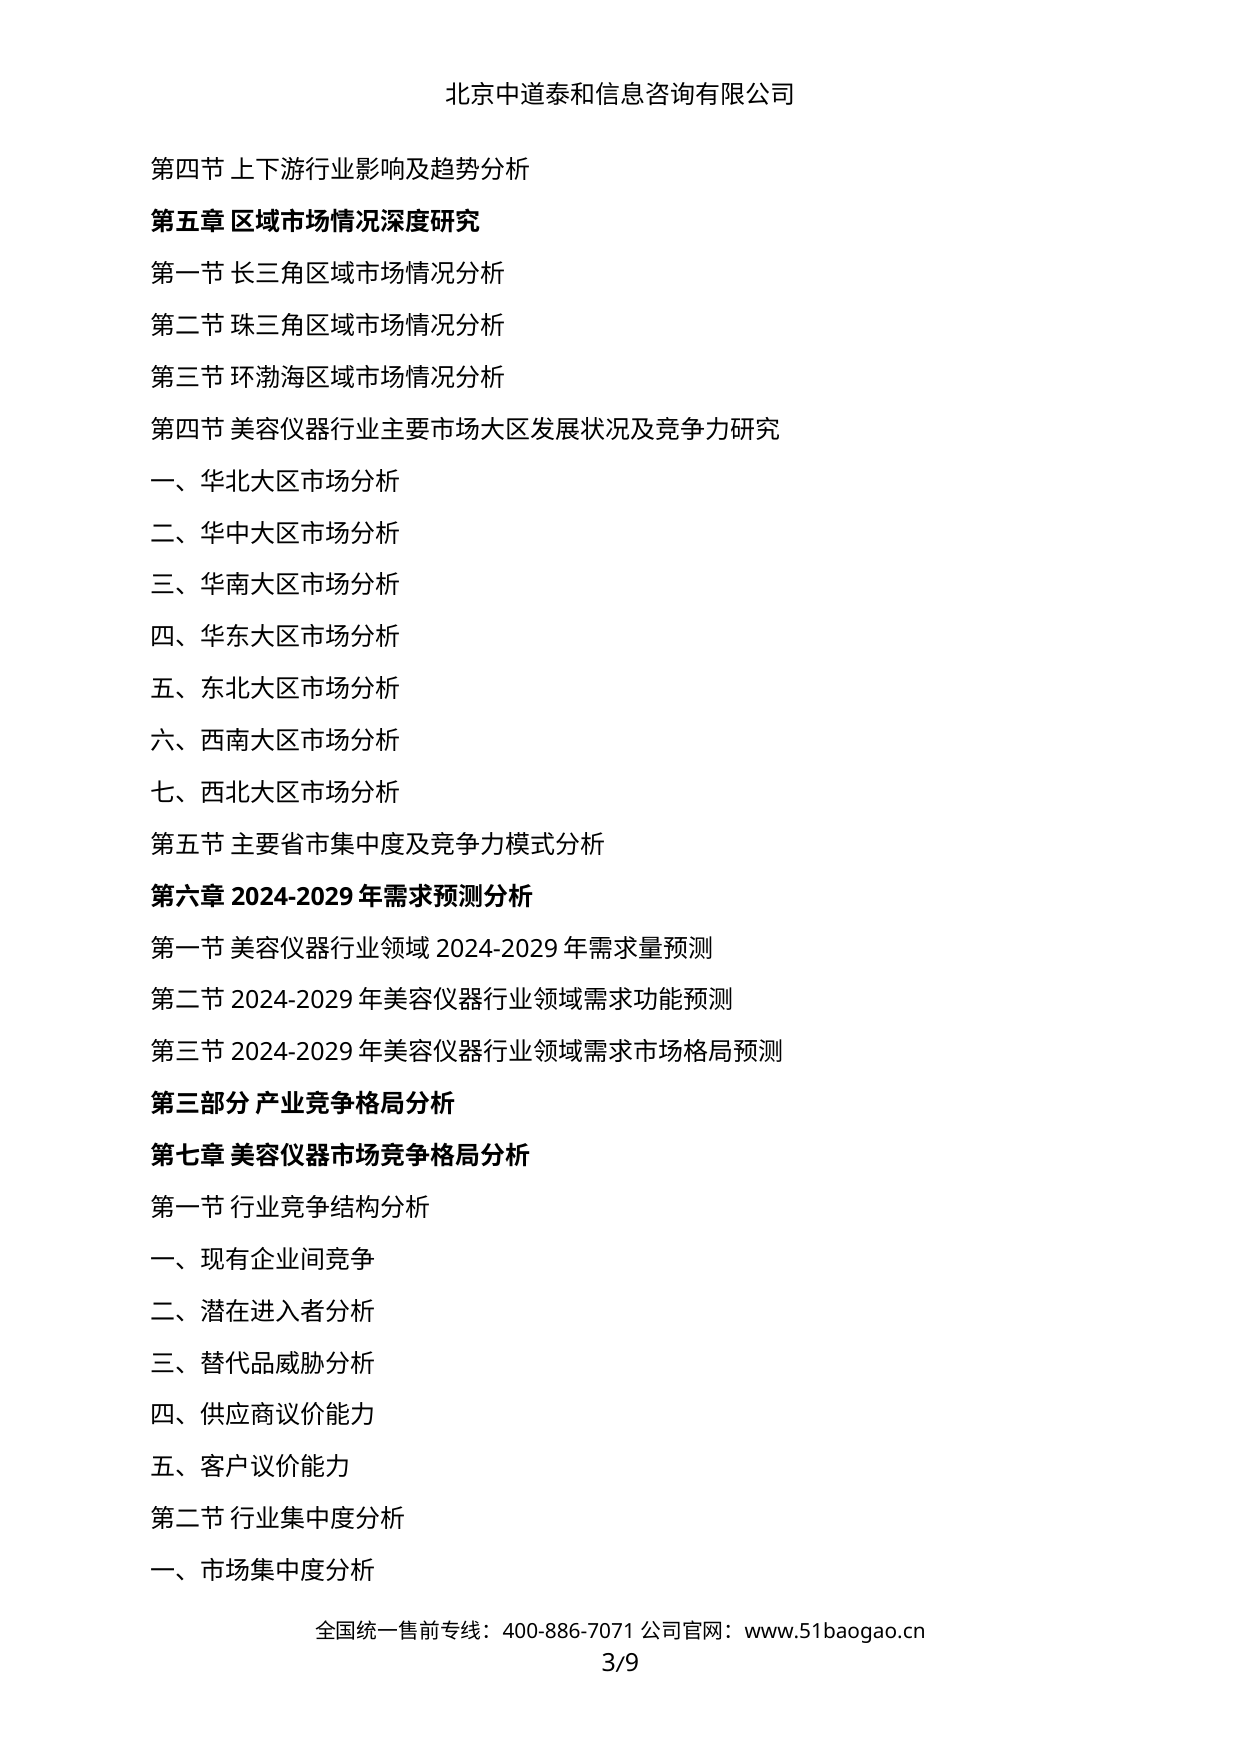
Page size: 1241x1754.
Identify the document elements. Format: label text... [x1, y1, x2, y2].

text 一、现有企业间竞争 [150, 1239, 1090, 1276]
text 第三节 2024-2029年美容仪器行业领域需求市场格局预测 [150, 1032, 1090, 1068]
text 第二节 行业集中度分析 [150, 1499, 1090, 1535]
text 一、华北大区市场分析 [150, 461, 1090, 497]
text 第四节 美容仪器行业主要市场大区发展状况及竞争力研究 [150, 409, 1090, 446]
text 第一节 行业竞争结构分析 [150, 1187, 1090, 1224]
text 七、西北大区市场分析 [150, 772, 1090, 809]
text 四、华东大区市场分析 [150, 617, 1090, 653]
text 第三部分 产业竞争格局分析 [150, 1084, 1090, 1120]
text 三、华南大区市场分析 [150, 565, 1090, 601]
text 二、潜在进入者分析 [150, 1291, 1090, 1327]
text 第三节 环渤海区域市场情况分析 [150, 357, 1090, 394]
text 四、供应商议价能力 [150, 1395, 1090, 1431]
text 五、东北大区市场分析 [150, 669, 1090, 705]
text 三、替代品威胁分析 [150, 1343, 1090, 1379]
text 第一节 长三角区域市场情况分析 [150, 254, 1090, 290]
text 第七章 美容仪器市场竞争格局分析 [150, 1136, 1090, 1172]
text 第二节 2024-2029年美容仪器行业领域需求功能预测 [150, 980, 1090, 1016]
text 六、西南大区市场分析 [150, 721, 1090, 757]
text 第六章 2024-2029年需求预测分析 [150, 876, 1090, 912]
text 第四节 上下游行业影响及趋势分析 [150, 150, 1090, 186]
text 一、市场集中度分析 [150, 1551, 1090, 1587]
text 第二节 珠三角区域市场情况分析 [150, 306, 1090, 342]
text 二、华中大区市场分析 [150, 513, 1090, 549]
text 第五节 主要省市集中度及竞争力模式分析 [150, 824, 1090, 861]
text 五、客户议价能力 [150, 1447, 1090, 1483]
text 第五章 区域市场情况深度研究 [150, 202, 1090, 238]
text 第一节 美容仪器行业领域2024-2029年需求量预测 [150, 928, 1090, 964]
